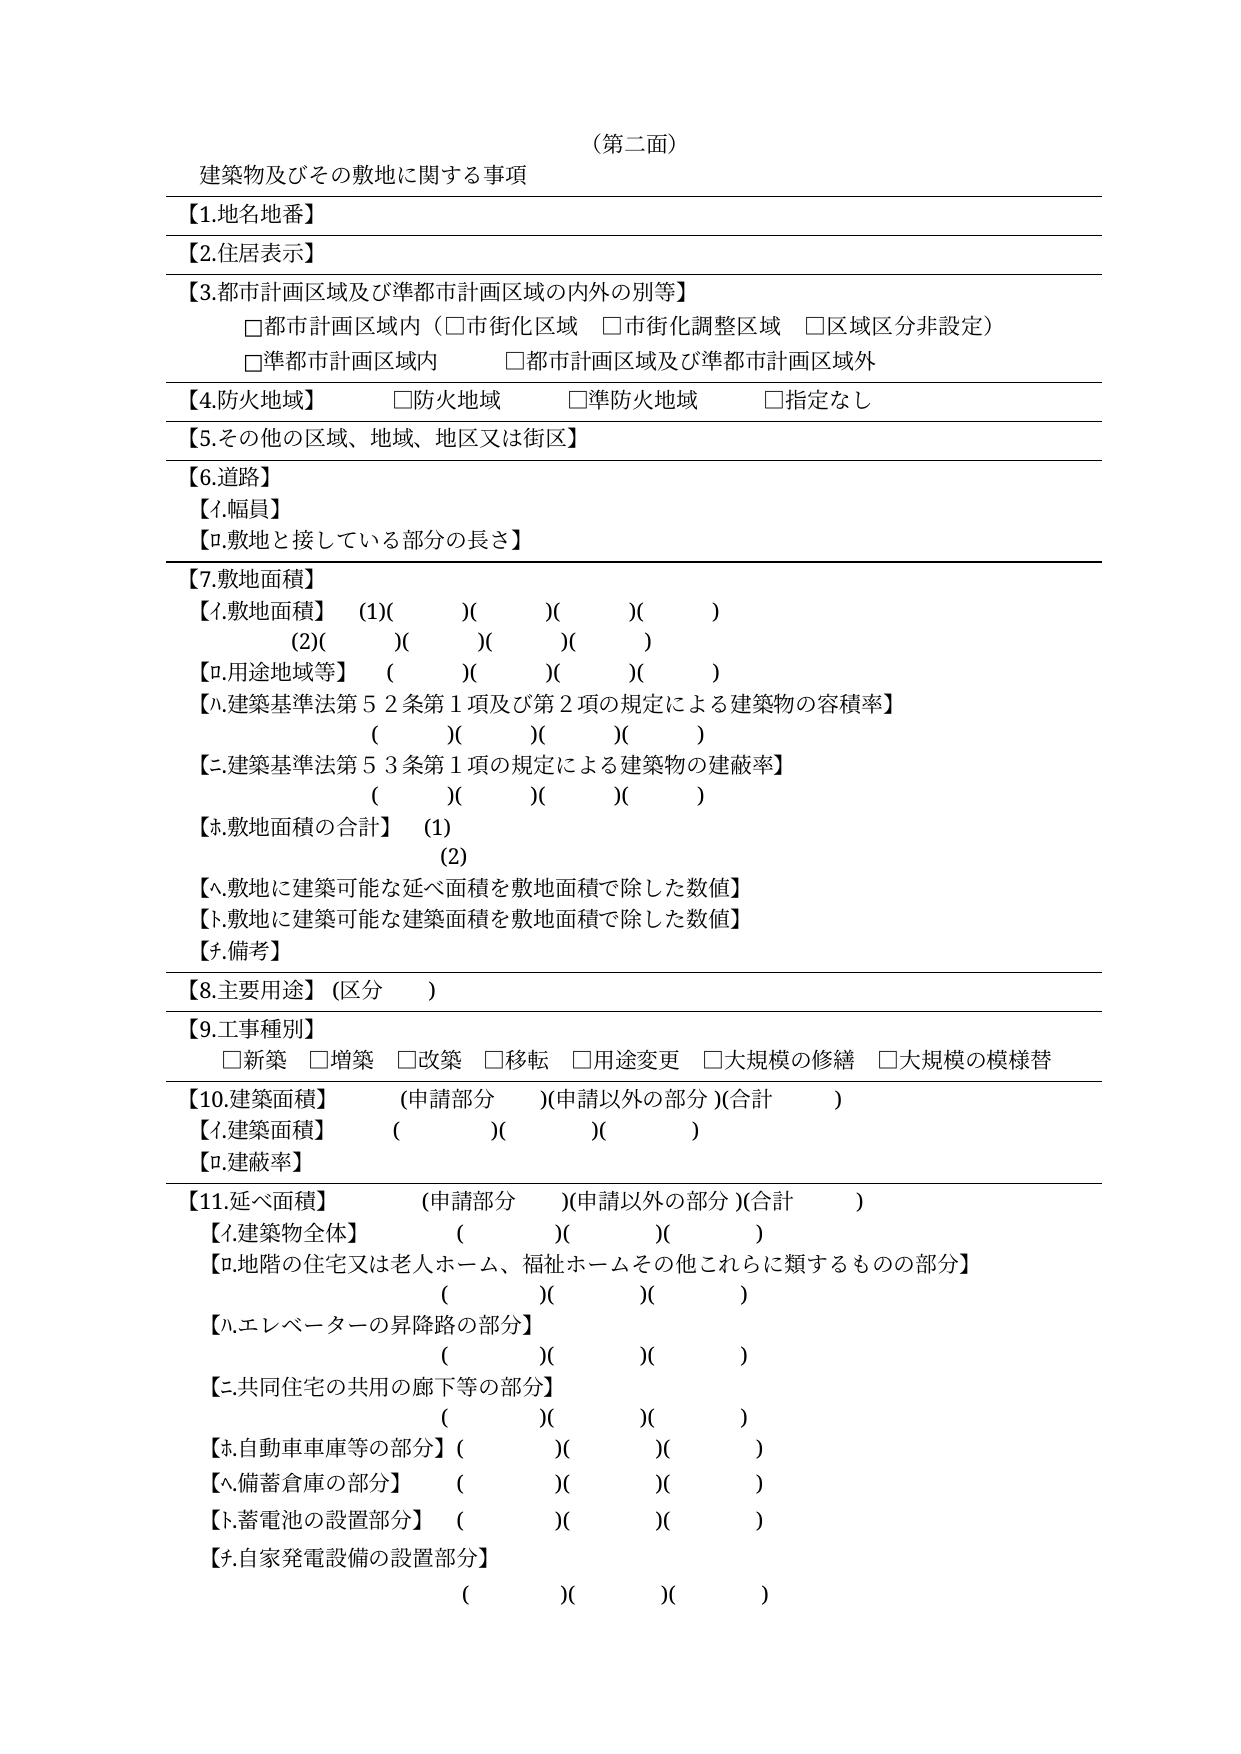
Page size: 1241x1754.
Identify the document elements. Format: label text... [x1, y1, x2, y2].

table_header [166, 1177, 1102, 1183]
table_header [166, 190, 1102, 196]
text 建築物及びその敷地に関する事項 [177, 158, 1092, 190]
text 【ﾛ.用途地域等】 ( )( )( )( ) [177, 655, 1092, 687]
text 【ｲ.幅員】 [177, 492, 1092, 524]
text 【ｲ.建築面積】 ( )( )( ) [177, 1114, 1092, 1145]
text 【ｲ.敷地面積】 (1)( )( )( )( ) [177, 594, 1092, 626]
text (2)( )( )( )( ) [177, 626, 1092, 655]
text 【ｲ.建築物全体】 ( )( )( ) [199, 1216, 1092, 1247]
text 【ﾛ.地階の住宅又は老人ホーム、福祉ホームその他これらに類するものの部分】 [199, 1247, 1092, 1279]
text ( )( )( ) [199, 1402, 1092, 1431]
text ( )( )( ) [199, 1340, 1092, 1370]
text 【5.その他の区域、地域、地区又は街区】 [177, 422, 1092, 453]
text ( )( )( ) [199, 1279, 1092, 1309]
text 【4.防火地域】 □防火地域 □準防火地域 □指定なし [177, 383, 1092, 414]
text ( )( )( )( ) [177, 780, 1092, 810]
text (2) [177, 841, 1092, 871]
text 【6.道路】 [177, 461, 1092, 492]
text 【ﾛ.建蔽率】 [177, 1145, 1092, 1177]
text □準都市計画区域内 □都市計画区域及び準都市計画区域外 [243, 344, 1092, 376]
text 【11.延べ面積】 (申請部分 )(申請以外の部分 )(合計 ) [177, 1184, 1092, 1216]
text 【ﾄ.敷地に建築可能な建築面積を敷地面積で除した数値】 [177, 903, 1092, 934]
table_header [166, 376, 1102, 382]
text 【ﾊ.エレベーターの昇降路の部分】 [199, 1309, 1092, 1340]
table_header [166, 453, 1102, 459]
text 【ﾎ.自動車車庫等の部分】( )( )( ) [199, 1431, 1092, 1463]
table_header [166, 414, 1102, 421]
table_header [166, 268, 1102, 274]
text 【3.都市計画区域及び準都市計画区域の内外の別等】 [177, 275, 1092, 306]
text 【ﾄ.蓄電池の設置部分】 ( )( )( ) [199, 1500, 1092, 1538]
text 【ﾎ.敷地面積の合計】 (1) [177, 810, 1092, 841]
text 【9.工事種別】 [177, 1012, 1092, 1043]
table_header [166, 966, 1102, 972]
text 【ﾍ.備蓄倉庫の部分】 ( )( )( ) [199, 1463, 1092, 1500]
text 【10.建築面積】 (申請部分 )(申請以外の部分 )(合計 ) [177, 1082, 1092, 1114]
table_header [166, 1075, 1102, 1081]
text 【ﾊ.建築基準法第５２条第１項及び第２項の規定による建築物の容積率】 [177, 687, 1092, 718]
text 【7.敷地面積】 [177, 563, 1092, 594]
text 【ﾁ.備考】 [177, 934, 1092, 966]
text 【2.住居表示】 [177, 236, 1092, 268]
text （第二面） [177, 127, 1092, 158]
table_header [166, 229, 1102, 235]
text 【1.地名地番】 [177, 197, 1092, 229]
text ( )( )( ) [199, 1575, 1092, 1613]
table_header [166, 555, 1102, 561]
text 【ﾛ.敷地と接している部分の長さ】 [177, 524, 1092, 555]
text 【ﾍ.敷地に建築可能な延べ面積を敷地面積で除した数値】 [177, 871, 1092, 903]
text 【ﾁ.自家発電設備の設置部分】 [199, 1538, 1092, 1575]
text ( )( )( )( ) [177, 718, 1092, 748]
table_header [166, 1005, 1102, 1011]
text 【ﾆ.建築基準法第５３条第１項の規定による建築物の建蔽率】 [177, 748, 1092, 780]
text 【ﾆ.共同住宅の共用の廊下等の部分】 [199, 1370, 1092, 1402]
text 【8.主要用途】 (区分 ) [177, 973, 1092, 1004]
text □都市計画区域内（□市街化区域 □市街化調整区域 □区域区分非設定） [243, 306, 1092, 344]
text □新築 □増築 □改築 □移転 □用途変更 □大規模の修繕 □大規模の模様替 [177, 1043, 1092, 1075]
